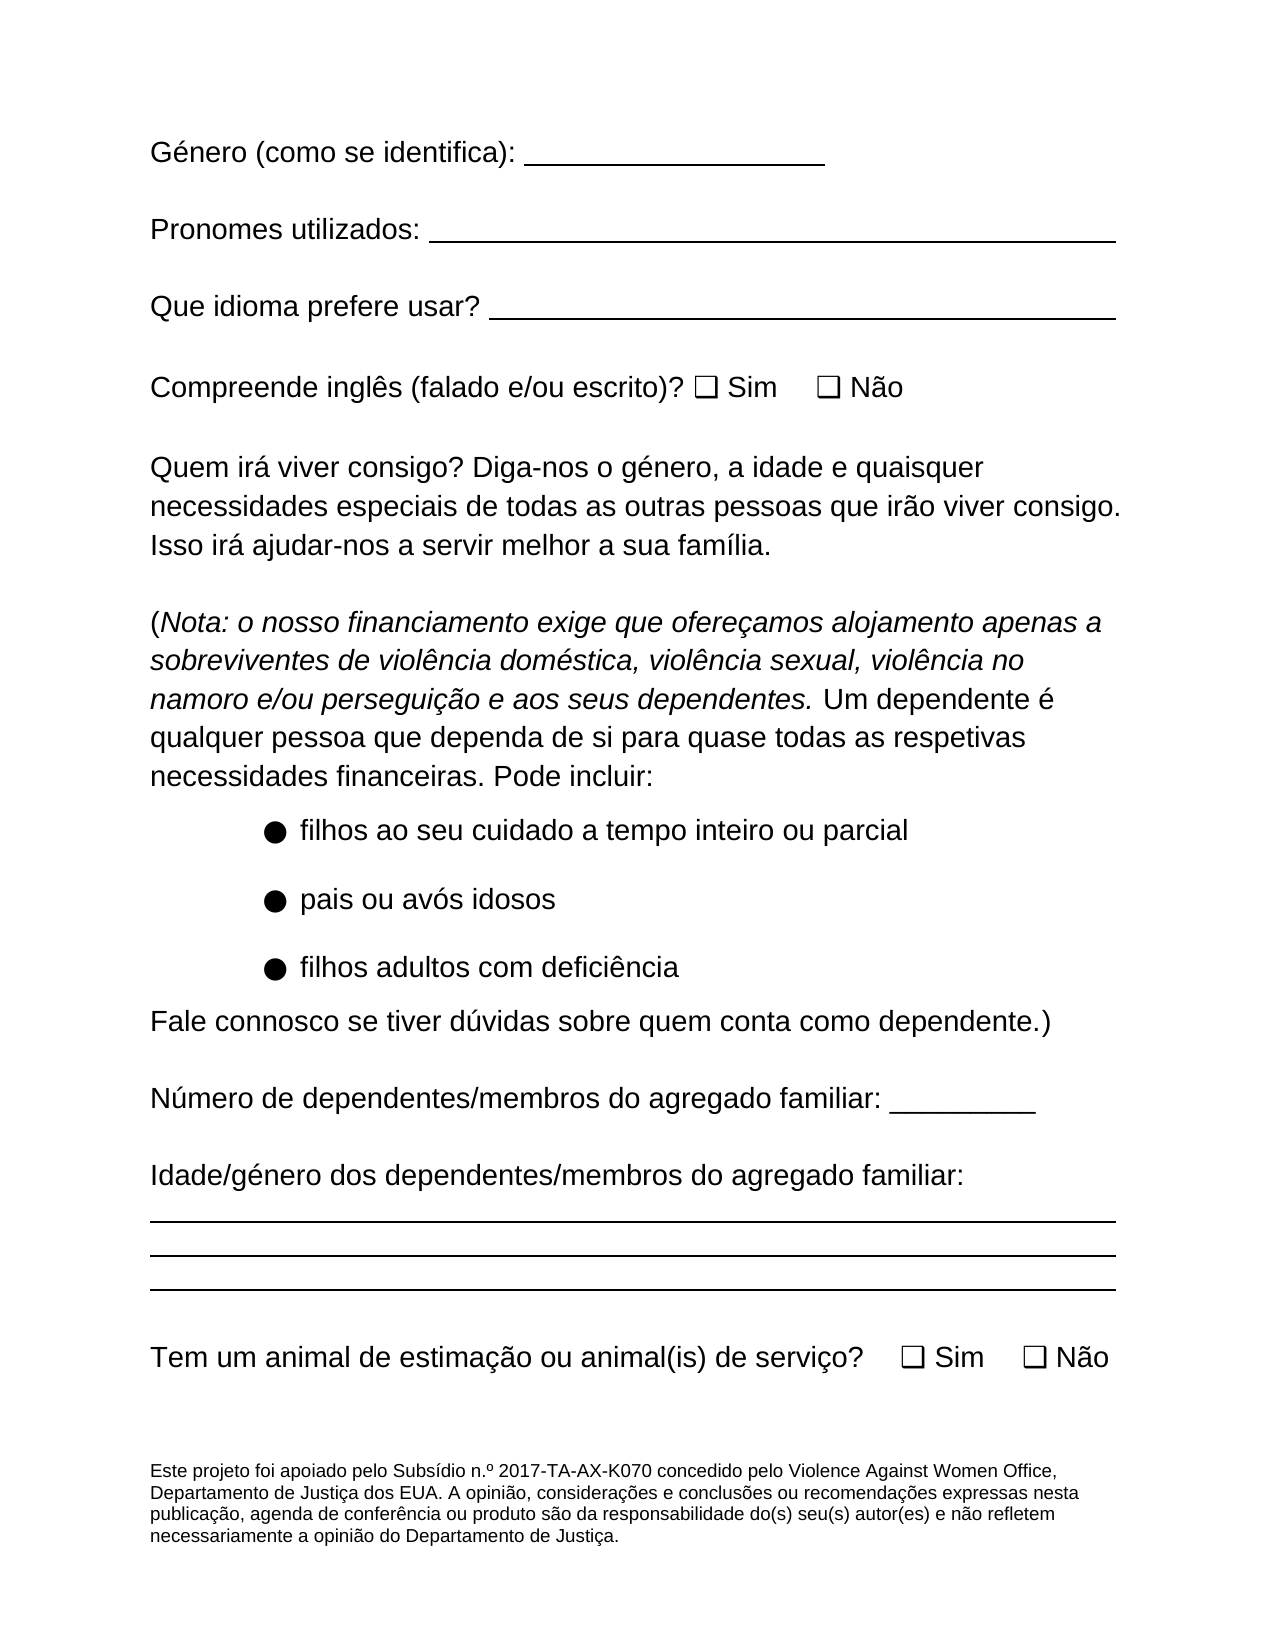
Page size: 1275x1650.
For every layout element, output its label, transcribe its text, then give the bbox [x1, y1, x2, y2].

text Número de dependentes/membros do agregado familiar: _________ [150, 1081, 1125, 1114]
list filhos adultos com deficiência [262, 935, 1125, 994]
text Idade/género dos dependentes/membros do agregado familiar: [150, 1158, 1125, 1191]
list pais ou avós idosos [262, 866, 1125, 926]
text Fale connosco se tiver dúvidas sobre quem conta como dependente.) [150, 1003, 1125, 1037]
text (Nota: o nosso financiamento exige que ofereçamos alojamento apenas a sobreviventes de violência doméstica, violência sexual, violência no namoro e/ou perseguição e aos seus dependentes. Um dependente é qualquer pessoa que dependa de si para quase todas as respetivas necessidades financeiras. Pode incluir: [150, 604, 1125, 792]
text Compreende inglês (falado e/ou escrito)? Sim Não [150, 366, 1125, 406]
text Que idioma prefere usar? [150, 289, 1125, 323]
text Género (como se identifica): [150, 135, 1125, 168]
text Pronomes utilizados: [150, 212, 1125, 246]
text Tem um animal de estimação ou animal(is) de serviço? Sim Não [150, 1336, 1125, 1376]
list filhos ao seu cuidado a tempo inteiro ou parcial [262, 797, 1125, 857]
text Quem irá viver consigo? Diga-nos o género, a idade e quaisquer necessidades especiais de todas as outras pessoas que irão viver consigo. Isso irá ajudar-nos a servir melhor a sua família. [150, 450, 1125, 561]
